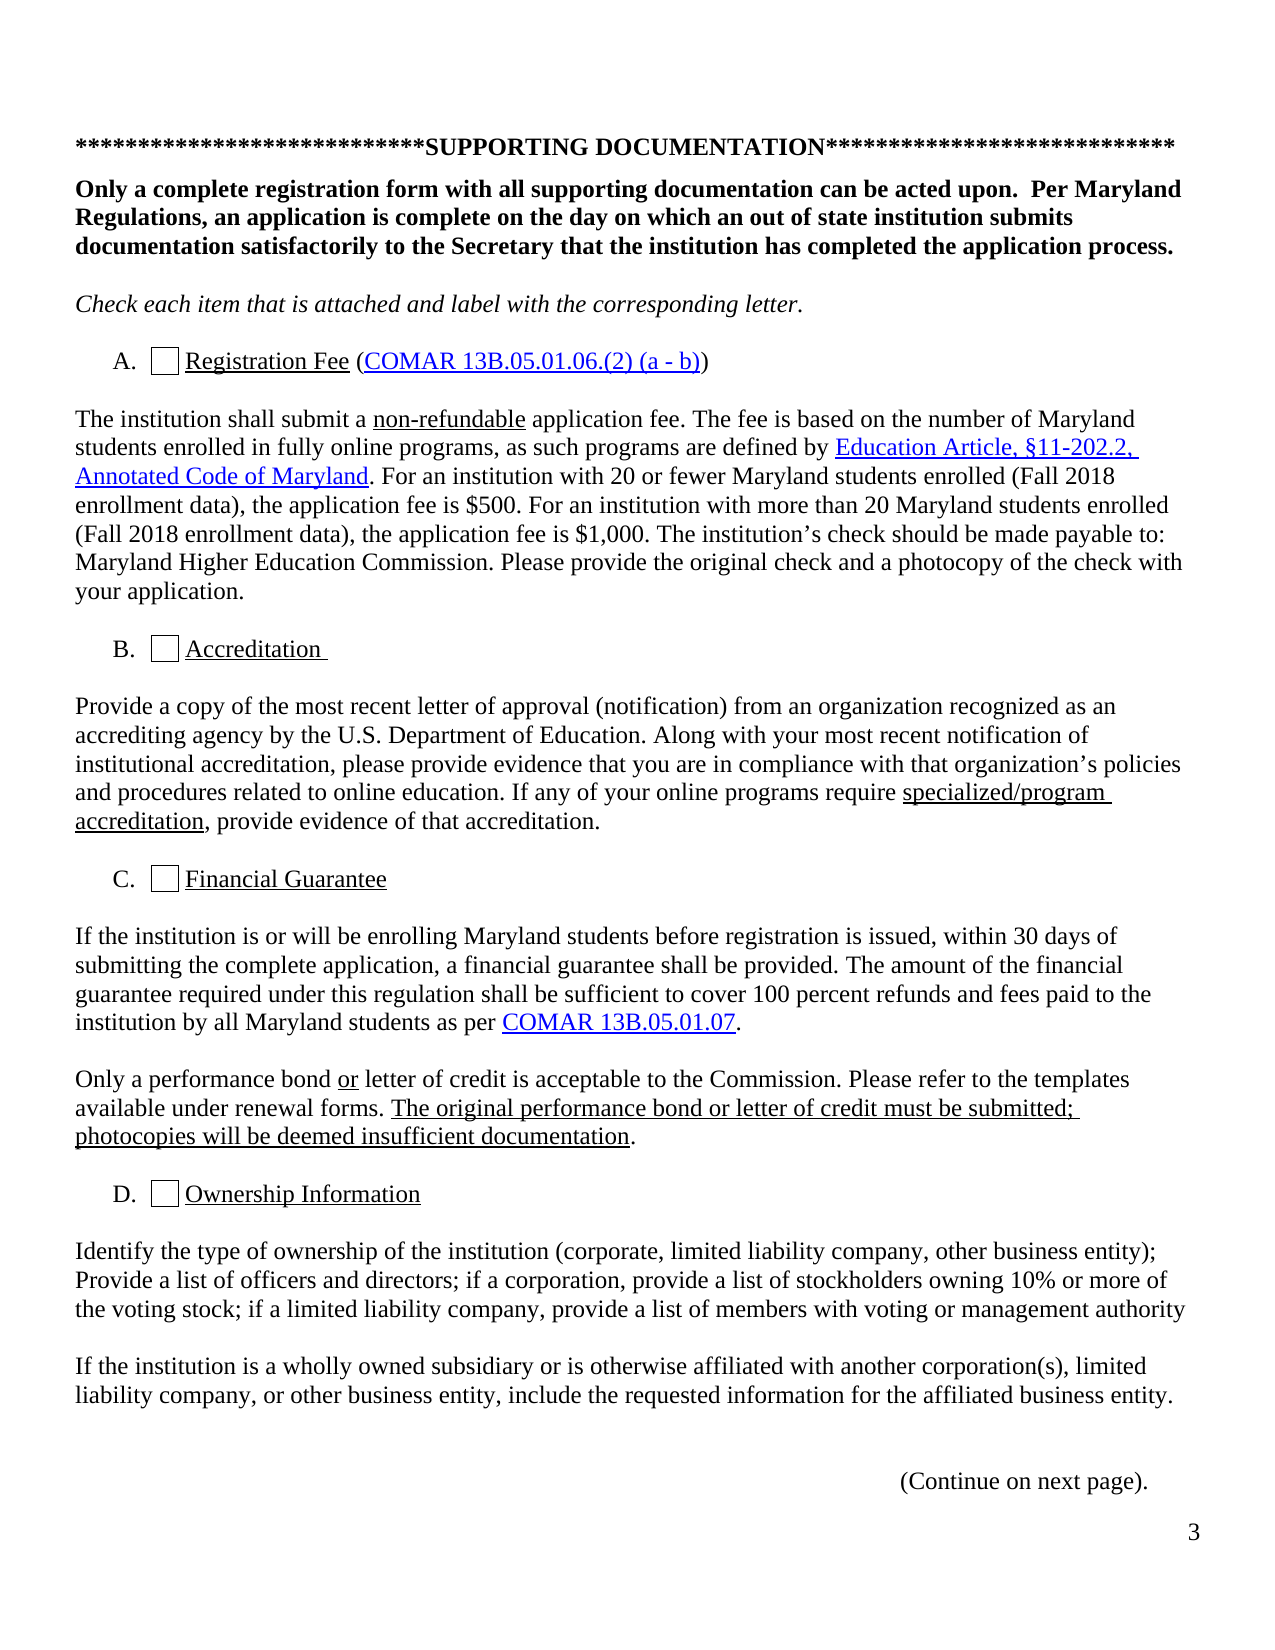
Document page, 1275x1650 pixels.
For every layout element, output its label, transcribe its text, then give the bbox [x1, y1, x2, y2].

text Provide a copy of the most recent letter of approval (notification) from an organization recognized as an accrediting agency by the U.S. Department of Education. Along with your most recent notification of institutional accreditation, please provide evidence that you are in compliance with that organization’s policies and procedures related to online education. If any of your online programs require specialized/program accreditation, provide evidence of that accreditation. [75, 691, 1200, 835]
text Check each item that is attached and label with the corresponding letter. [75, 289, 1200, 317]
text The institution shall submit a non-refundable application fee. The fee is based on the number of Maryland students enrolled in fully online programs, as such programs are defined by Education Article, §11-202.2, Annotated Code of Maryland. For an institution with 20 or fewer Maryland students enrolled (Fall 2018 enrollment data), the application fee is $500. For an institution with more than 20 Maryland students enrolled (Fall 2018 enrollment data), the application fee is $1,000. The institution’s check should be made payable to: Maryland Higher Education Commission. Please provide the original check and a photocopy of the check with your application. [75, 404, 1200, 634]
list Accreditation [112, 634, 1200, 662]
text Only a performance bond or letter of credit is acceptable to the Commission. Please refer to the templates available under renewal forms. The original performance bond or letter of credit must be submitted; photocopies will be deemed insufficient documentation. [75, 1064, 1200, 1150]
text If the institution is or will be enrolling Maryland students before registration is issued, within 30 days of submitting the complete application, a financial guarantee shall be provided. The amount of the financial guarantee required under this regulation shall be sufficient to cover 100 percent refunds and fees paid to the institution by all Maryland students as per COMAR 13B.05.01.07. [75, 921, 1200, 1036]
text ****************************SUPPORTING DOCUMENTATION**************************** [75, 132, 1200, 161]
text Provide a list of officers and directors; if a corporation, provide a list of stockholders owning 10% or more of the voting stock; if a limited liability company, provide a list of members with voting or management authority [75, 1265, 1200, 1323]
text If the institution is a wholly owned subsidiary or is otherwise affiliated with another corporation(s), limited liability company, or other business entity, include the requested information for the affiliated business entity. [75, 1351, 1200, 1409]
text Only a complete registration form with all supporting documentation can be acted upon. Per Maryland Regulations, an application is complete on the day on which an out of state institution submits documentation satisfactorily to the Secretary that the institution has completed the application process. [75, 174, 1200, 260]
text (Continue on next page). [75, 1466, 1200, 1495]
text Identify the type of ownership of the institution (corporate, limited liability company, other business entity); [75, 1236, 1200, 1265]
list Financial Guarantee [112, 864, 1200, 892]
list Ownership Information [112, 1179, 1200, 1208]
list Registration Fee (COMAR 13B.05.01.06.(2) (a - b)) [112, 346, 1200, 375]
